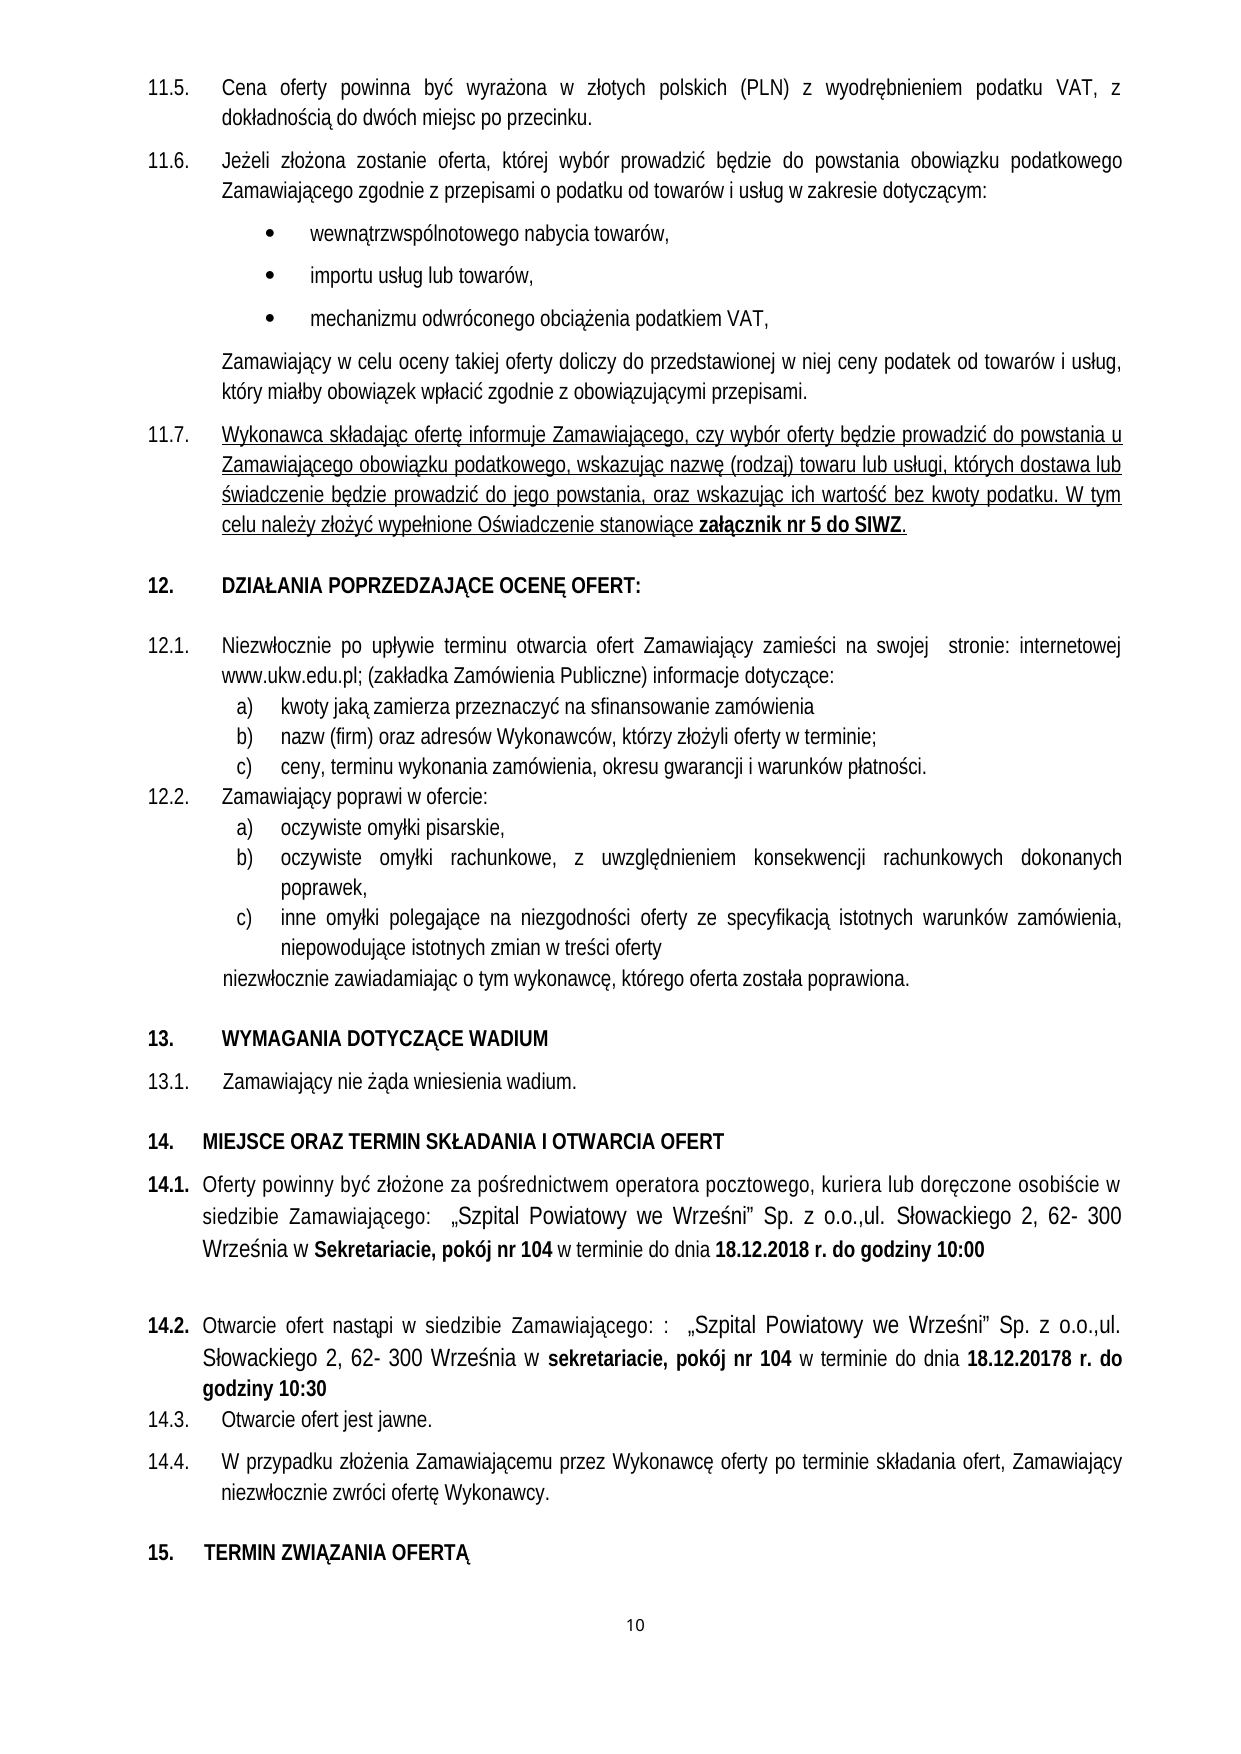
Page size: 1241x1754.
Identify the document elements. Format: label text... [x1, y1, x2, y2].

text 14.4. W przypadku złożenia Zamawiającemu przez Wykonawcę oferty po terminie składania ofert, Zamawiający niezwłocznie zwróci ofertę Wykonawcy. [148, 1448, 1122, 1505]
text 11.7. Wykonawca składając ofertę informuje Zamawiającego, czy wybór oferty będzie prowadzić do powstania u Zamawiającego obowiązku podatkowego, wskazując nazwę (rodzaj) towaru lub usługi, których dostawa lub świadczenie będzie prowadzić do jego powstania, oraz wskazując ich wartość bez kwoty podatku. W tym celu należy złożyć wypełnione Oświadczenie stanowiące załącznik nr 5 do SIWZ. [148, 421, 1122, 538]
text 11.6. Jeżeli złożona zostanie oferta, której wybór prowadzić będzie do powstania obowiązku podatkowego Zamawiającego zgodnie z przepisami o podatku od towarów i usług w zakresie dotyczącym: [148, 147, 1122, 203]
text 12. DZIAŁANIA POPRZEDZAJĄCE OCENĘ OFERT: [148, 572, 1122, 598]
list oczywiste omyłki pisarskie, [236, 813, 1122, 840]
list nazw (firm) oraz adresów Wykonawców, którzy złożyli oferty w terminie; [236, 723, 1122, 749]
text 12.2. Zamawiający poprawi w ofercie: [148, 783, 1122, 809]
text 13. WYMAGANIA DOTYCZĄCE WADIUM [148, 1025, 1122, 1051]
text 11.5. Cena oferty powinna być wyrażona w złotych polskich (PLN) z wyodrębnieniem podatku VAT, z dokładnością do dwóch miejsc po przecinku. [148, 74, 1122, 130]
text Zamawiający w celu oceny takiej oferty doliczy do przedstawionej w niej ceny podatek od towarów i usług, który miałby obowiązek wpłacić zgodnie z obowiązującymi przepisami. [222, 348, 1122, 404]
text 12.1. Niezwłocznie po upływie terminu otwarcia ofert Zamawiający zamieści na swojej stronie: internetowej www.ukw.edu.pl; (zakładka Zamówienia Publiczne) informacje dotyczące: [148, 632, 1122, 689]
list ceny, terminu wykonania zamówienia, okresu gwarancji i warunków płatności. [236, 753, 1122, 779]
text 13.1. Zamawiający nie żąda wniesienia wadium. [148, 1068, 1122, 1094]
list mechanizmu odwróconego obciążenia podatkiem VAT, [266, 305, 1122, 331]
list Otwarcie ofert nastąpi w siedzibie Zamawiającego: : „Szpital Powiatowy we Wrześni” Sp. z o.o.,ul. Słowackiego 2, 62- 300 Września w sekretariacie, pokój nr 104 w terminie do dnia 18.12.20178 r. do godziny 10:30 [148, 1310, 1122, 1402]
list TERMIN ZWIĄZANIA OFERTĄ [148, 1539, 1122, 1565]
text niezwłocznie zawiadamiając o tym wykonawcę, którego oferta została poprawiona. [223, 964, 1122, 991]
list importu usług lub towarów, [266, 262, 1122, 289]
list inne omyłki polegające na niezgodności oferty ze specyfikacją istotnych warunków zamówienia, niepowodujące istotnych zmian w treści oferty [236, 904, 1122, 961]
list kwoty jaką zamierza przeznaczyć na sfinansowanie zamówienia [236, 693, 1122, 719]
list oczywiste omyłki rachunkowe, z uwzględnieniem konsekwencji rachunkowych dokonanych poprawek, [236, 844, 1122, 900]
list MIEJSCE ORAZ TERMIN SKŁADANIA I OTWARCIA OFERT [148, 1128, 1122, 1154]
text 14.3. Otwarcie ofert jest jawne. [148, 1406, 1122, 1432]
list wewnątrzwspólnotowego nabycia towarów, [266, 220, 1122, 246]
list Oferty powinny być złożone za pośrednictwem operatora pocztowego, kuriera lub doręczone osobiście w siedzibie Zamawiającego: „Szpital Powiatowy we Wrześni” Sp. z o.o.,ul. Słowackiego 2, 62- 300 Września w Sekretariacie, pokój nr 104 w terminie do dnia 18.12.2018 r. do godziny 10:00 [148, 1171, 1122, 1263]
